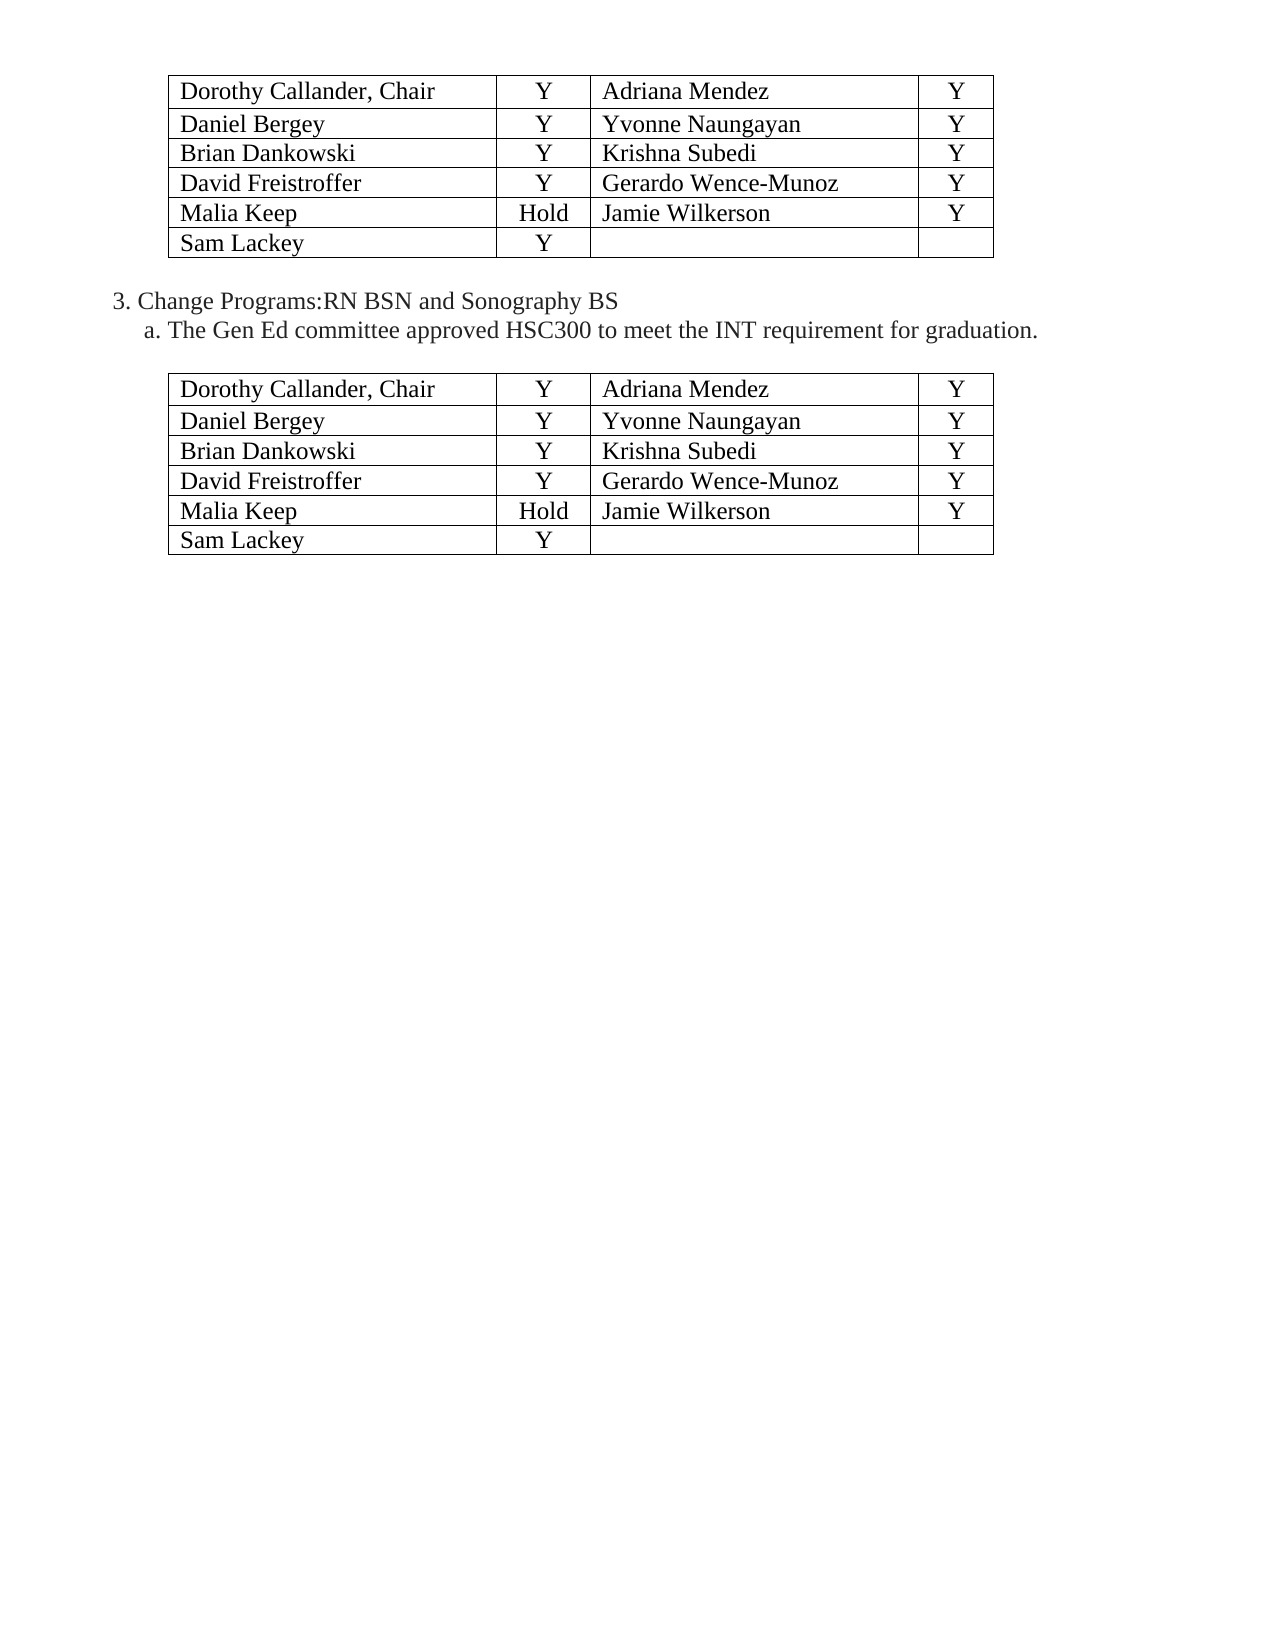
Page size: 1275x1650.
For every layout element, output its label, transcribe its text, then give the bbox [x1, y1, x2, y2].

table_cell David Freistroffer [169, 168, 496, 197]
table_cell Y [919, 198, 993, 227]
table_cell David Freistroffer [169, 466, 496, 495]
table_cell [591, 228, 918, 257]
table_cell Hold [497, 198, 590, 227]
table_cell Y [919, 436, 993, 465]
table_header Dorothy Callander, Chair [169, 76, 496, 108]
table_header Y [919, 76, 993, 108]
table_header Y [919, 374, 993, 405]
text a. The Gen Ed committee approved HSC300 to meet the INT requirement for graduation. [112, 315, 1200, 344]
table_cell Krishna Subedi [591, 139, 918, 167]
table_cell Yvonne Naungayan [591, 406, 918, 435]
table_cell [919, 526, 993, 554]
table_cell Brian Dankowski [169, 139, 496, 167]
table_header Y [497, 374, 590, 405]
table_cell Y [497, 139, 590, 167]
table_cell Y [497, 168, 590, 197]
table_cell Y [497, 109, 590, 137]
table_cell Y [497, 526, 590, 554]
table_cell Y [919, 406, 993, 435]
table_cell [919, 228, 993, 257]
table_cell Y [919, 466, 993, 495]
table_cell Brian Dankowski [169, 436, 496, 465]
text 3. Change Programs:RN BSN and Sonography BS [112, 286, 1200, 315]
table_cell Y [497, 228, 590, 257]
table_cell Krishna Subedi [591, 436, 918, 465]
table_cell Y [497, 436, 590, 465]
table_header Adriana Mendez [591, 374, 918, 405]
table_cell Y [497, 406, 590, 435]
table_cell Y [919, 168, 993, 197]
table_cell Gerardo Wence-Munoz [591, 168, 918, 197]
table_cell Jamie Wilkerson [591, 496, 918, 524]
table_cell Malia Keep [169, 198, 496, 227]
table_cell Malia Keep [169, 496, 496, 524]
table_cell Y [919, 139, 993, 167]
table_cell Y [919, 109, 993, 137]
table_cell Gerardo Wence-Munoz [591, 466, 918, 495]
table_cell Yvonne Naungayan [591, 109, 918, 137]
table_header Adriana Mendez [591, 76, 918, 108]
table_header Y [497, 76, 590, 108]
table_cell Sam Lackey [169, 526, 496, 554]
table_cell Y [919, 496, 993, 524]
table_cell [591, 526, 918, 554]
table_cell Jamie Wilkerson [591, 198, 918, 227]
table_cell Sam Lackey [169, 228, 496, 257]
table_cell Y [497, 466, 590, 495]
table_cell Hold [497, 496, 590, 524]
table_header Dorothy Callander, Chair [169, 374, 496, 405]
table_cell Daniel Bergey [169, 406, 496, 435]
table_cell Daniel Bergey [169, 109, 496, 137]
